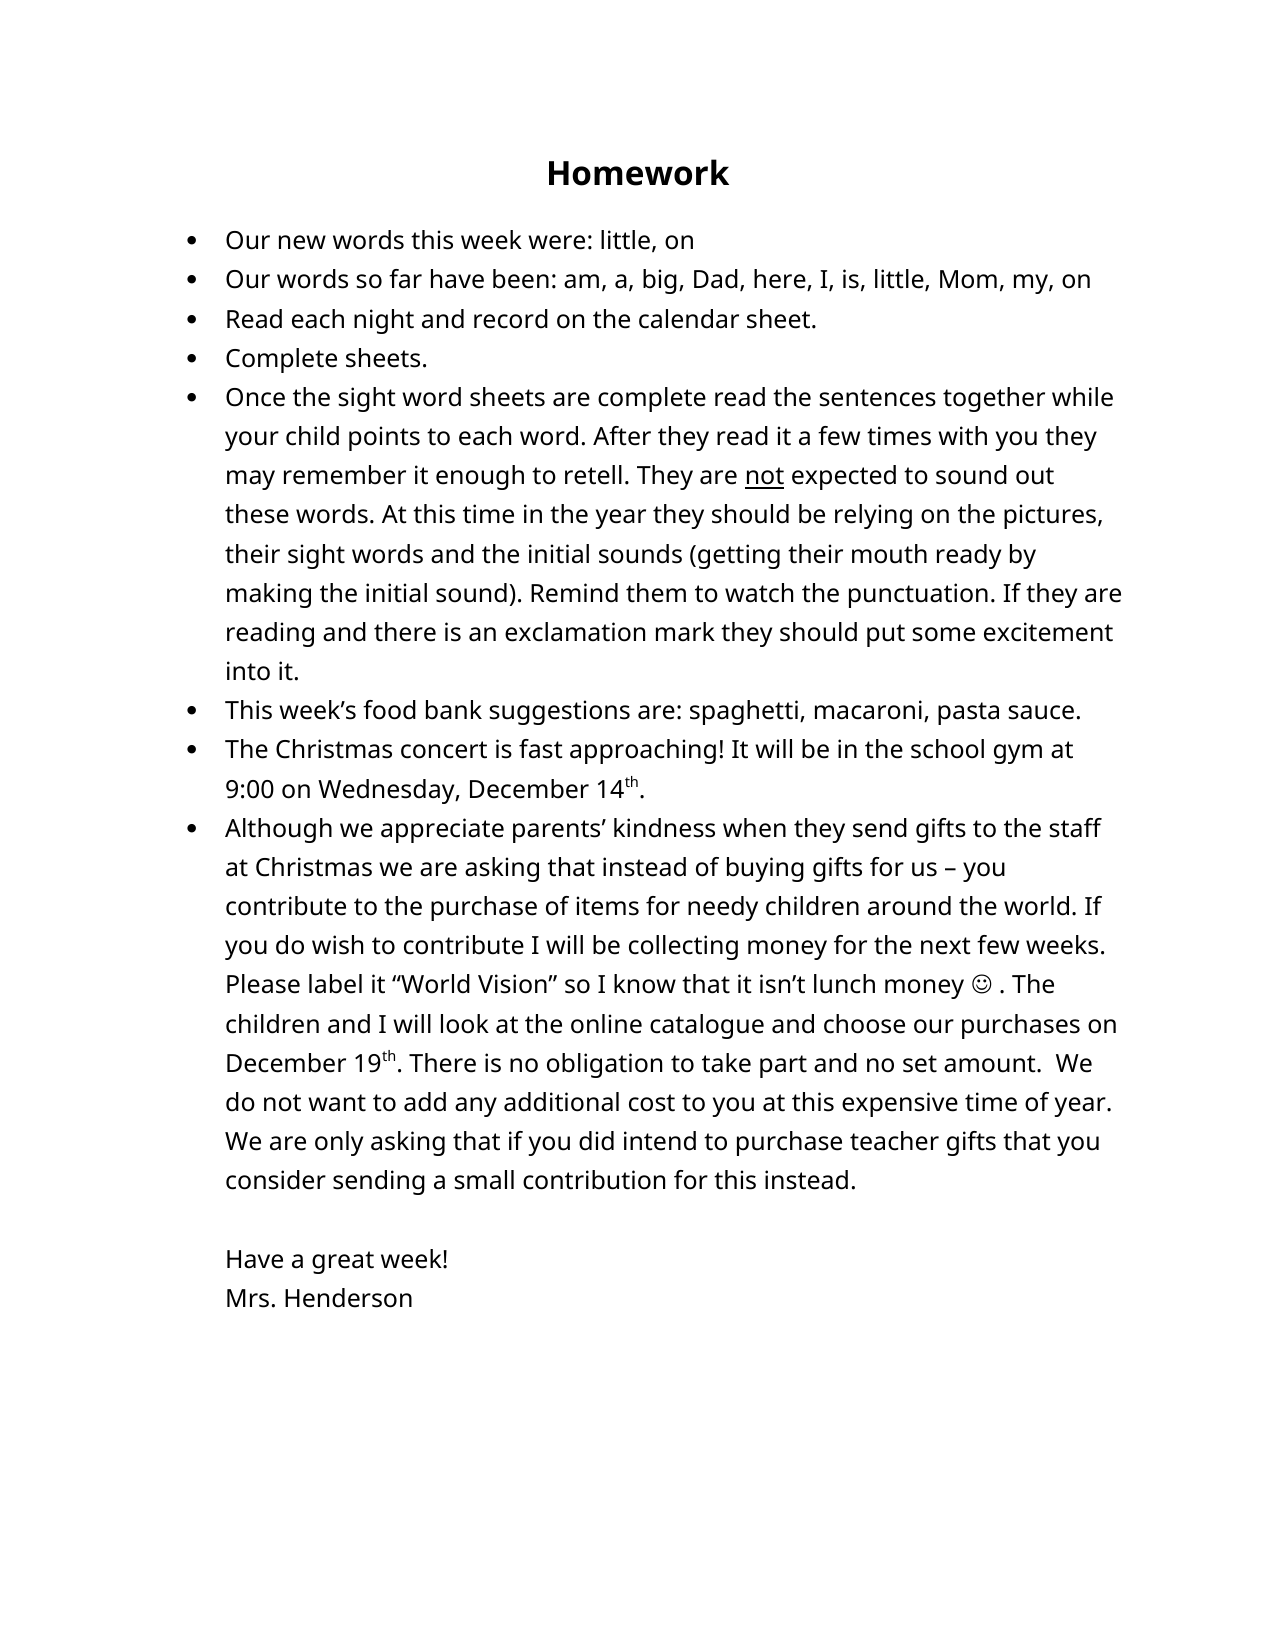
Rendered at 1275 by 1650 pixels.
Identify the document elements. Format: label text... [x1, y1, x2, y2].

list Although we appreciate parents’ kindness when they send gifts to the staff at Christmas we are asking that instead of buying gifts for us – you contribute to the purchase of items for needy children around the world. If you do wish to contribute I will be collecting money for the next few weeks. Please label it “World Vision” so I know that it isn’t lunch money . The children and I will look at the online catalogue and choose our purchases on December 19th. There is no obligation to take part and no set amount. We do not want to add any additional cost to you at this expensive time of year. We are only asking that if you did intend to purchase teacher gifts that you consider sending a small contribution for this instead. [187, 811, 1125, 1197]
list Read each night and record on the calendar sheet. [187, 301, 1125, 335]
list Our new words this week were: little, on [187, 223, 1125, 257]
list Once the sight word sheets are complete read the sentences together while your child points to each word. After they read it a few times with you they may remember it enough to retell. They are not expected to sound out these words. At this time in the year they should be relying on the pictures, their sight words and the initial sounds (getting their mouth ready by making the initial sound). Remind them to watch the punctuation. If they are reading and there is an exclamation mark they should put some excitement into it. [187, 380, 1125, 688]
list Have a great week! [225, 1241, 1125, 1275]
list Our words so far have been: am, a, big, Dad, here, I, is, little, Mom, my, on [187, 262, 1125, 296]
list Complete sheets. [187, 341, 1125, 374]
text Homework [150, 150, 1125, 195]
list This week’s food bank suggestions are: spaghetti, macaroni, pasta sauce. [187, 693, 1125, 727]
list Mrs. Henderson [225, 1281, 1125, 1314]
list The Christmas concert is fast approaching! It will be in the school gym at 9:00 on Wednesday, December 14th. [187, 732, 1125, 805]
